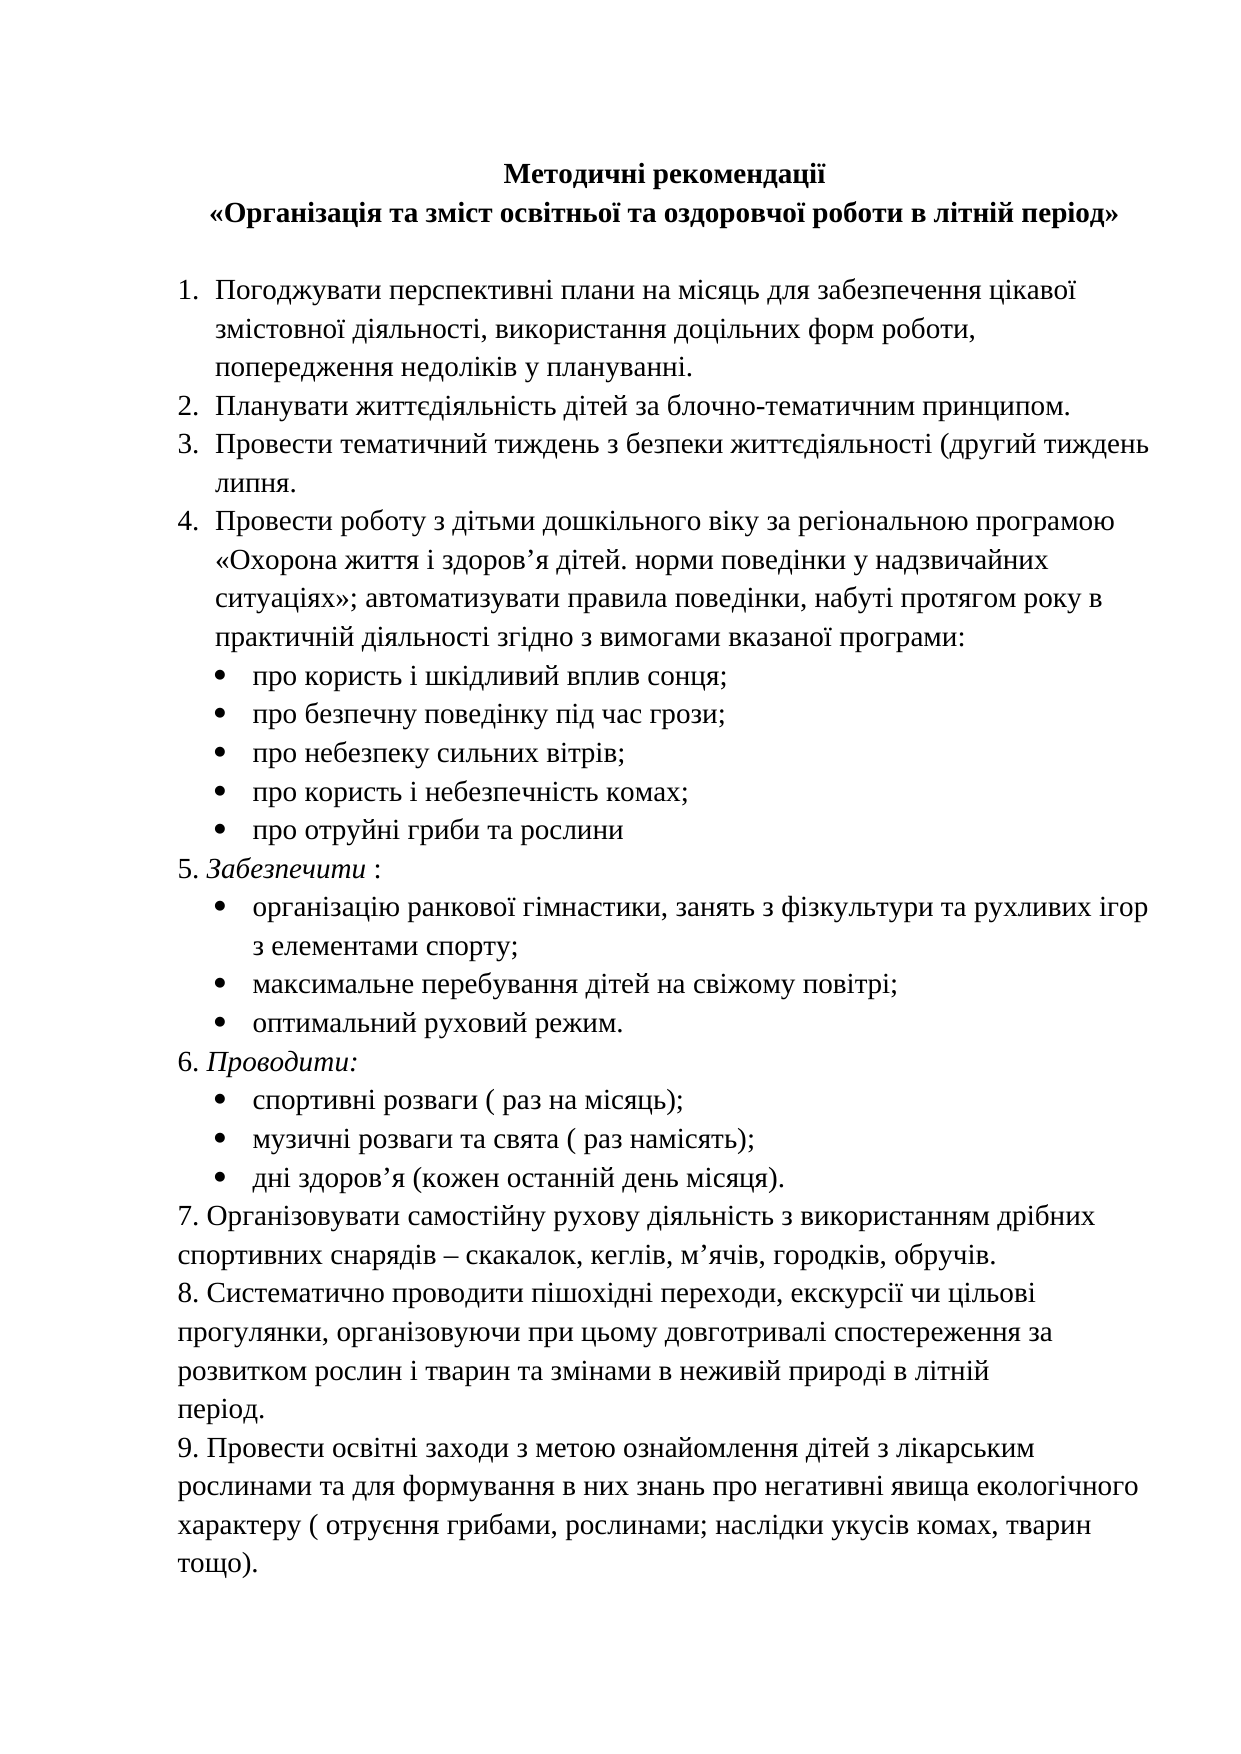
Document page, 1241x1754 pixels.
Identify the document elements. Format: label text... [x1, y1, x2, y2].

text 7. Організовувати самостійну рухову діяльність з використанням дрібних спортивних снарядів – скакалок, кеглів, м’ячів, городків, обручів. [177, 1198, 1152, 1271]
text 8. Систематично проводити пішохідні переходи, екскурсії чи цільові прогулянки, організовуючи при цьому довготривалі спостереження за розвитком рослин і тварин та змінами в неживій природі в літній період. [177, 1276, 1152, 1425]
list про безпечну поведінку під час грози; [215, 696, 1152, 730]
list про небезпеку сильних вітрів; [215, 735, 1152, 769]
text «Організація та зміст освітньої та оздоровчої роботи в літній період» [177, 195, 1152, 229]
list Планувати життєдіяльність дітей за блочно-тематичним принципом. [177, 388, 1152, 421]
list Погоджувати перспективні плани на місяць для забезпечення цікавої змістовної діяльності, використання доцільних форм роботи, попередження недоліків у плануванні. [177, 272, 1152, 383]
text 5. Забезпечити : [177, 851, 1152, 884]
list Провести тематичний тиждень з безпеки життєдіяльності (другий тиждень липня. [177, 426, 1152, 498]
list організацію ранкової гімнастики, занять з фізкультури та рухливих ігор з елементами спорту; [215, 889, 1152, 962]
list оптимальний руховий режим. [215, 1005, 1152, 1039]
list музичні розваги та свята ( раз намісять); [215, 1121, 1152, 1155]
list дні здоров’я (кожен останній день місяця). [215, 1160, 1152, 1193]
text Методичні рекомендації [177, 157, 1152, 190]
list Провести роботу з дітьми дошкільного віку за регіональною програмою «Охорона життя і здоров’я дітей. норми поведінки у надзвичайних ситуаціях»; автоматизувати правила поведінки, набуті протягом року в практичній діяльності згідно з вимогами вказаної програми: [177, 503, 1152, 653]
text 6. Проводити: [177, 1044, 1152, 1077]
list про користь і шкідливий вплив сонця; [215, 658, 1152, 691]
list спортивні розваги ( раз на місяць); [215, 1082, 1152, 1116]
list максимальне перебування дітей на свіжому повітрі; [215, 967, 1152, 1000]
text 9. Провести освітні заходи з метою ознайомлення дітей з лікарським рослинами та для формування в них знань про негативні явища екологічного характеру ( отруєння грибами, рослинами; наслідки укусів комах, тварин тощо). [177, 1430, 1152, 1579]
list про користь і небезпечність комах; [215, 774, 1152, 807]
list про отруйні гриби та рослини [215, 812, 1152, 846]
